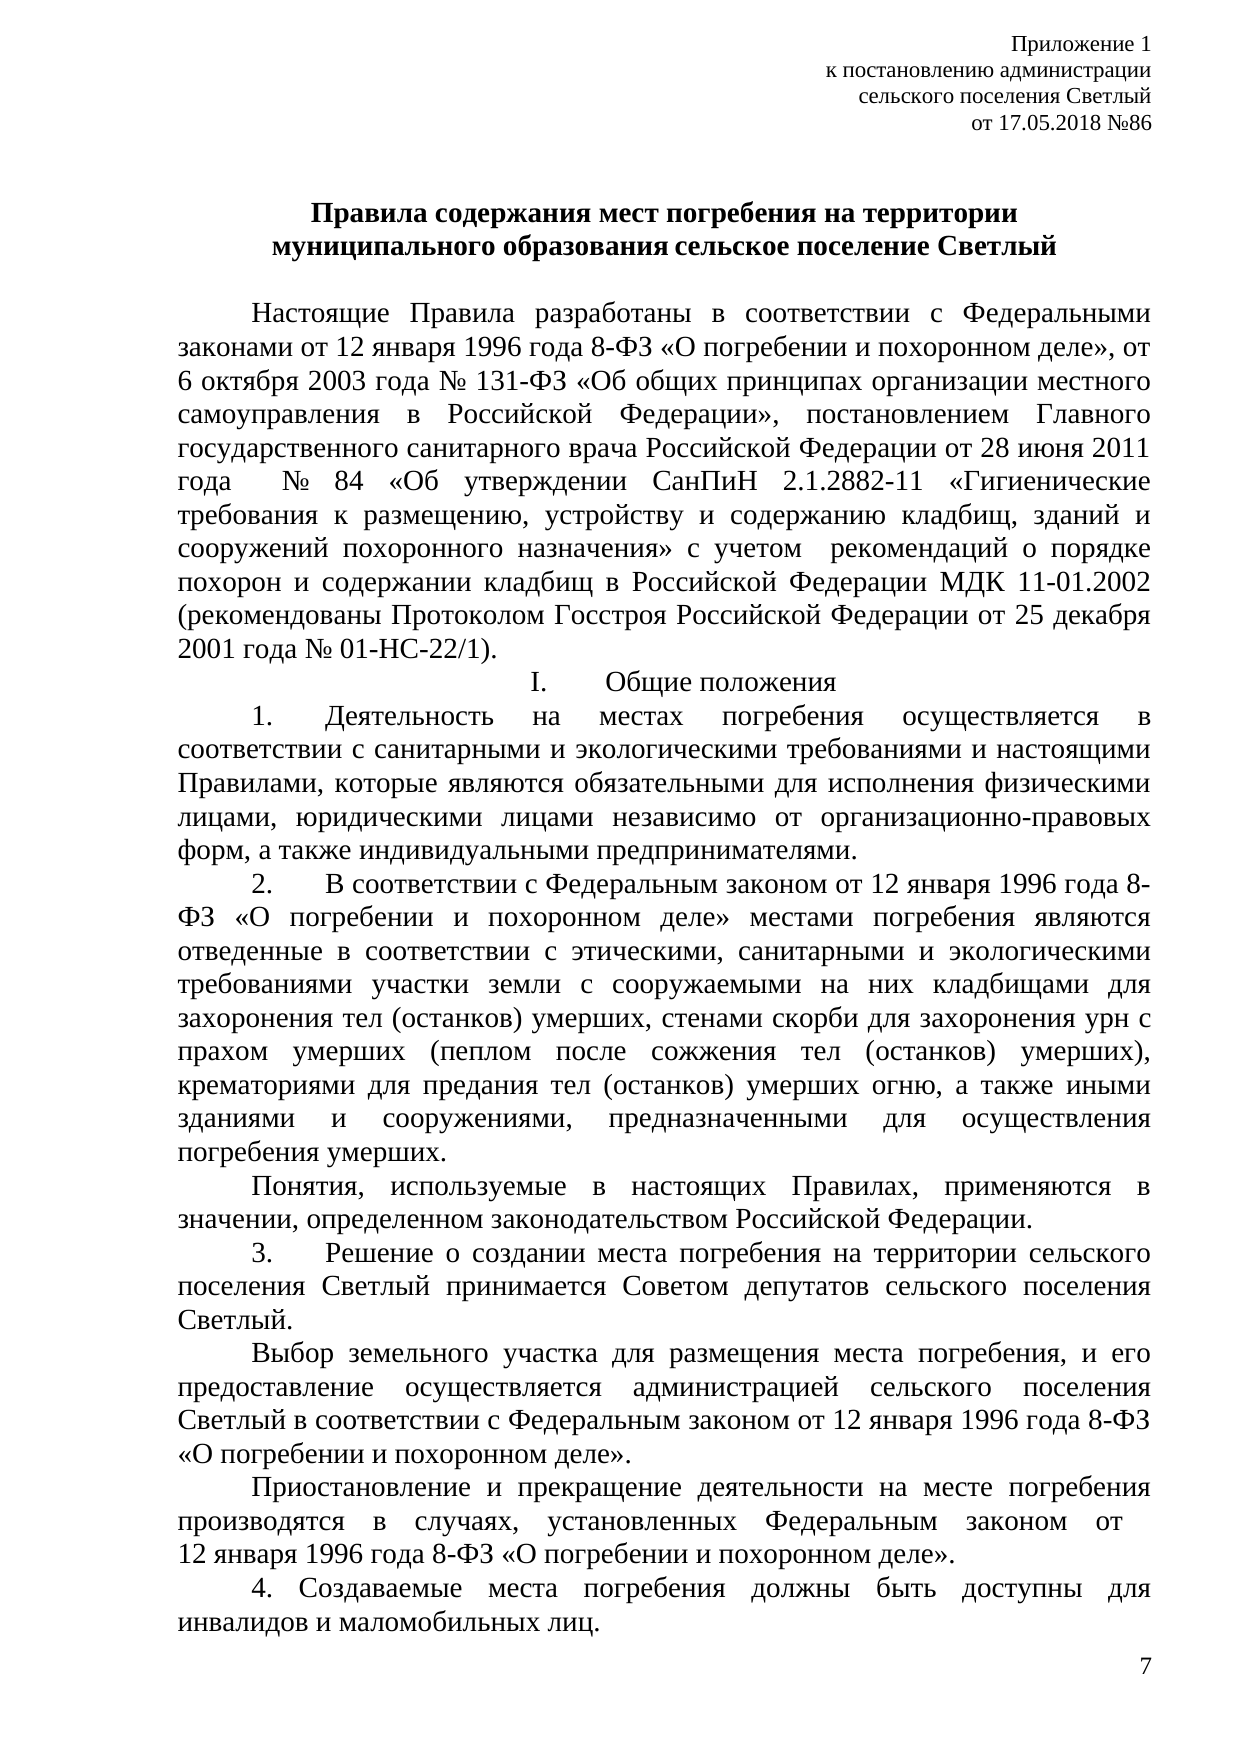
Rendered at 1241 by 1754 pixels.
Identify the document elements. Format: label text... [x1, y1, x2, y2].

text Приложение 1 [177, 29, 1152, 56]
list В соответствии с Федеральным законом от 12 января 1996 года 8-ФЗ «О погребении и похоронном деле» местами погребения являются отведенные в соответствии с этическими, санитарными и экологическими требованиями участки земли с сооружаемыми на них кладбищами для захоронения тел (останков) умерших, стенами скорби для захоронения урн с прахом умерших (пеплом после сожжения тел (останков) умерших), крематориями для предания тел (останков) умерших огню, а также иными зданиями и сооружениями, предназначенными для осуществления погребения умерших. [177, 866, 1152, 1168]
text 3. Решение о создании места погребения на территории сельского поселения Светлый принимается Советом депутатов сельского поселения Светлый. [177, 1235, 1152, 1335]
list Деятельность на местах погребения осуществляется в соответствии с санитарными и экологическими требованиями и настоящими Правилами, которые являются обязательными для исполнения физическими лицами, юридическими лицами независимо от организационно-правовых форм, а также индивидуальными предпринимателями. [177, 698, 1152, 866]
text сельского поселения Светлый [177, 82, 1152, 109]
text Правила содержания мест погребения на территории [177, 195, 1152, 228]
text к постановлению администрации [177, 56, 1152, 82]
text муниципального образования сельское поселение Светлый [177, 228, 1152, 262]
text Приостановление и прекращение деятельности на месте погребения производятся в случаях, установленных Федеральным законом от 12 января 1996 года 8-ФЗ «О погребении и похоронном деле». [177, 1469, 1152, 1570]
list Общие положения [215, 664, 1152, 698]
text 4. Создаваемые места погребения должны быть доступны для инвалидов и маломобильных лиц. [177, 1570, 1152, 1637]
text Понятия, используемые в настоящих Правилах, применяются в значении, определенном законодательством Российской Федерации. [177, 1168, 1152, 1235]
text Настоящие Правила разработаны в соответствии с Федеральными законами от 12 января 1996 года 8-ФЗ «О погребении и похоронном деле», от 6 октября 2003 года № 131-ФЗ «Об общих принципах организации местного самоуправления в Российской Федерации», постановлением Главного государственного санитарного врача Российской Федерации от 28 июня 2011 года № 84 «Об утверждении СанПиН 2.1.2882-11 «Гигиенические требования к размещению, устройству и содержанию кладбищ, зданий и сооружений похоронного назначения» с учетом рекомендаций о порядке похорон и содержании кладбищ в Российской Федерации МДК 11-01.2002 (рекомендованы Протоколом Госстроя Российской Федерации от 25 декабря 2001 года № 01-НС-22/1). [177, 296, 1152, 664]
text от 17.05.2018 №86 [177, 109, 1152, 135]
text Выбор земельного участка для размещения места погребения, и его предоставление осуществляется администрацией сельского поселения Светлый в соответствии с Федеральным законом от 12 января 1996 года 8-ФЗ «О погребении и похоронном деле». [177, 1335, 1152, 1469]
